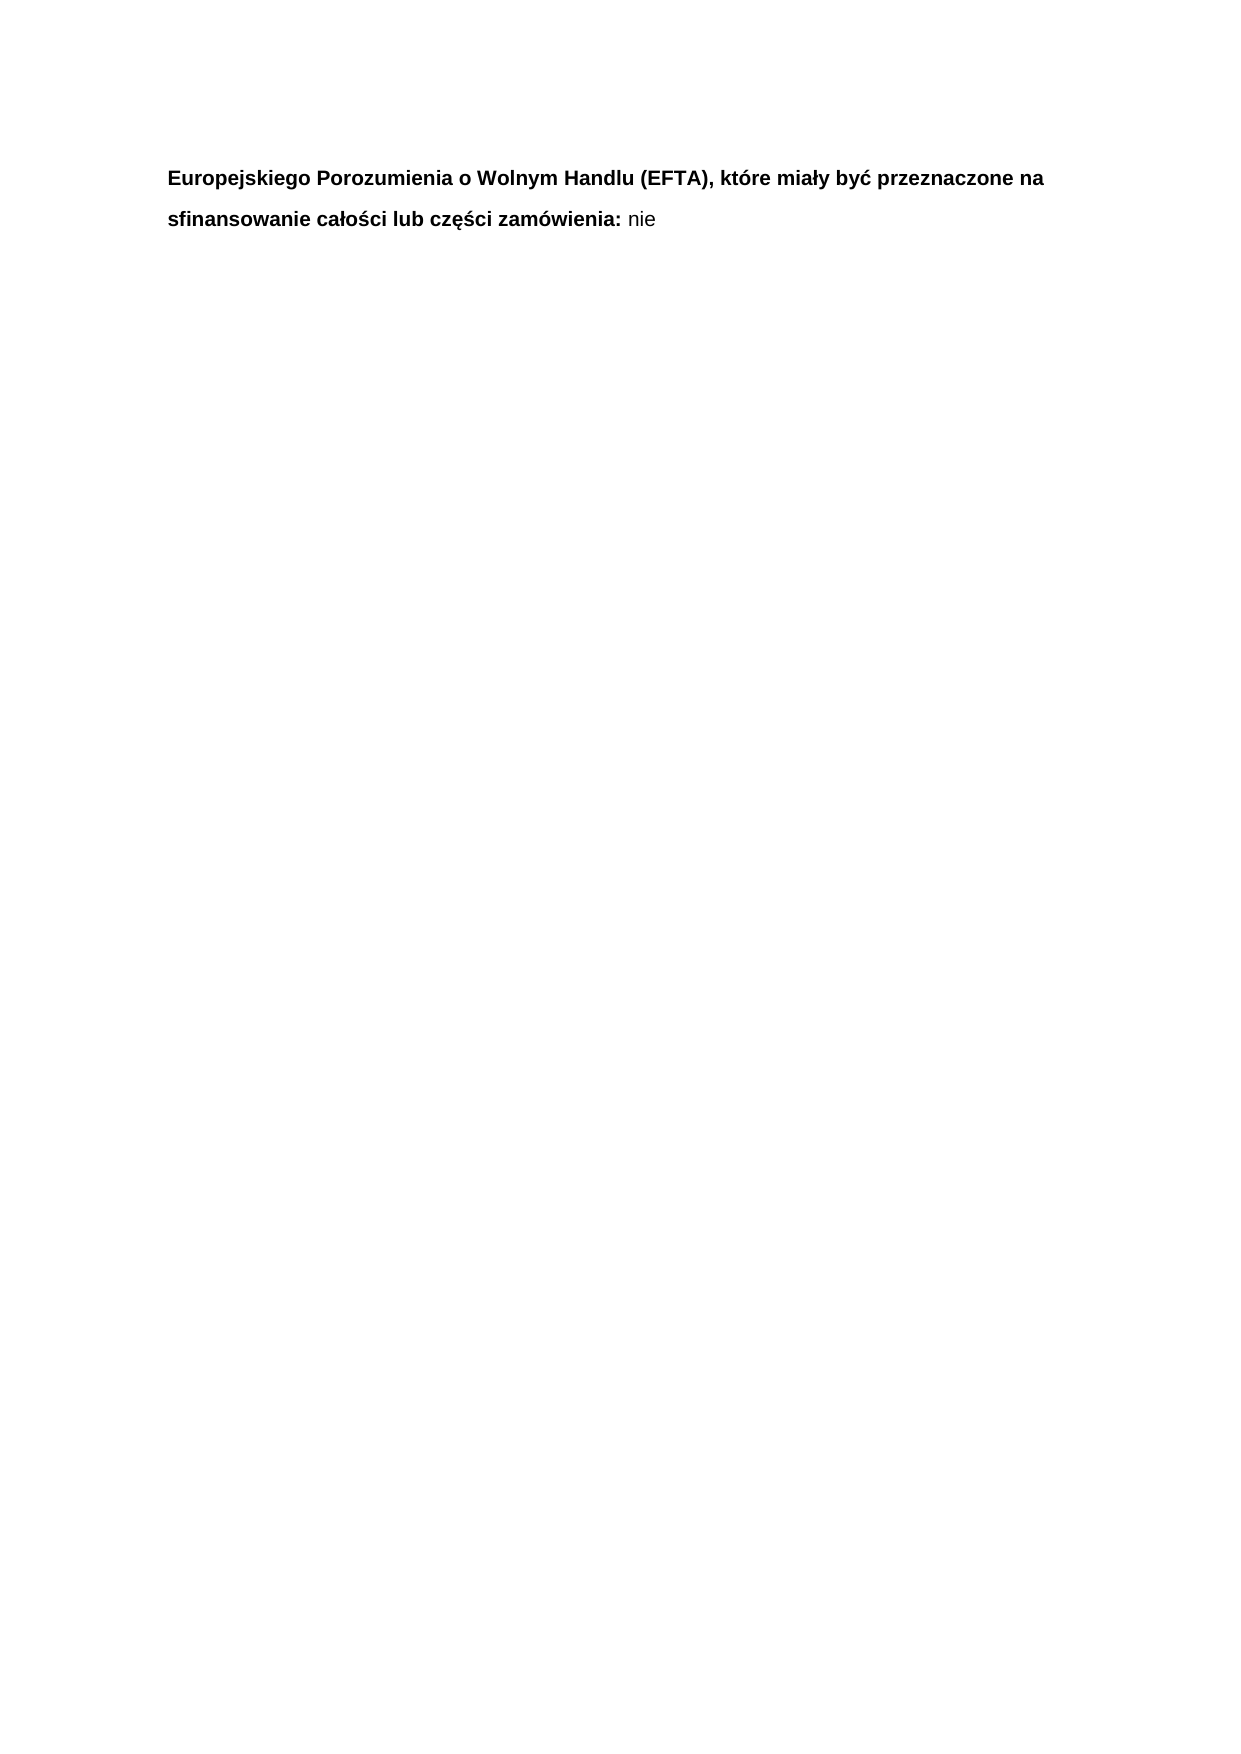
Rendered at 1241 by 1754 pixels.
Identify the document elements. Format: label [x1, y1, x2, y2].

text [167, 148, 1092, 231]
